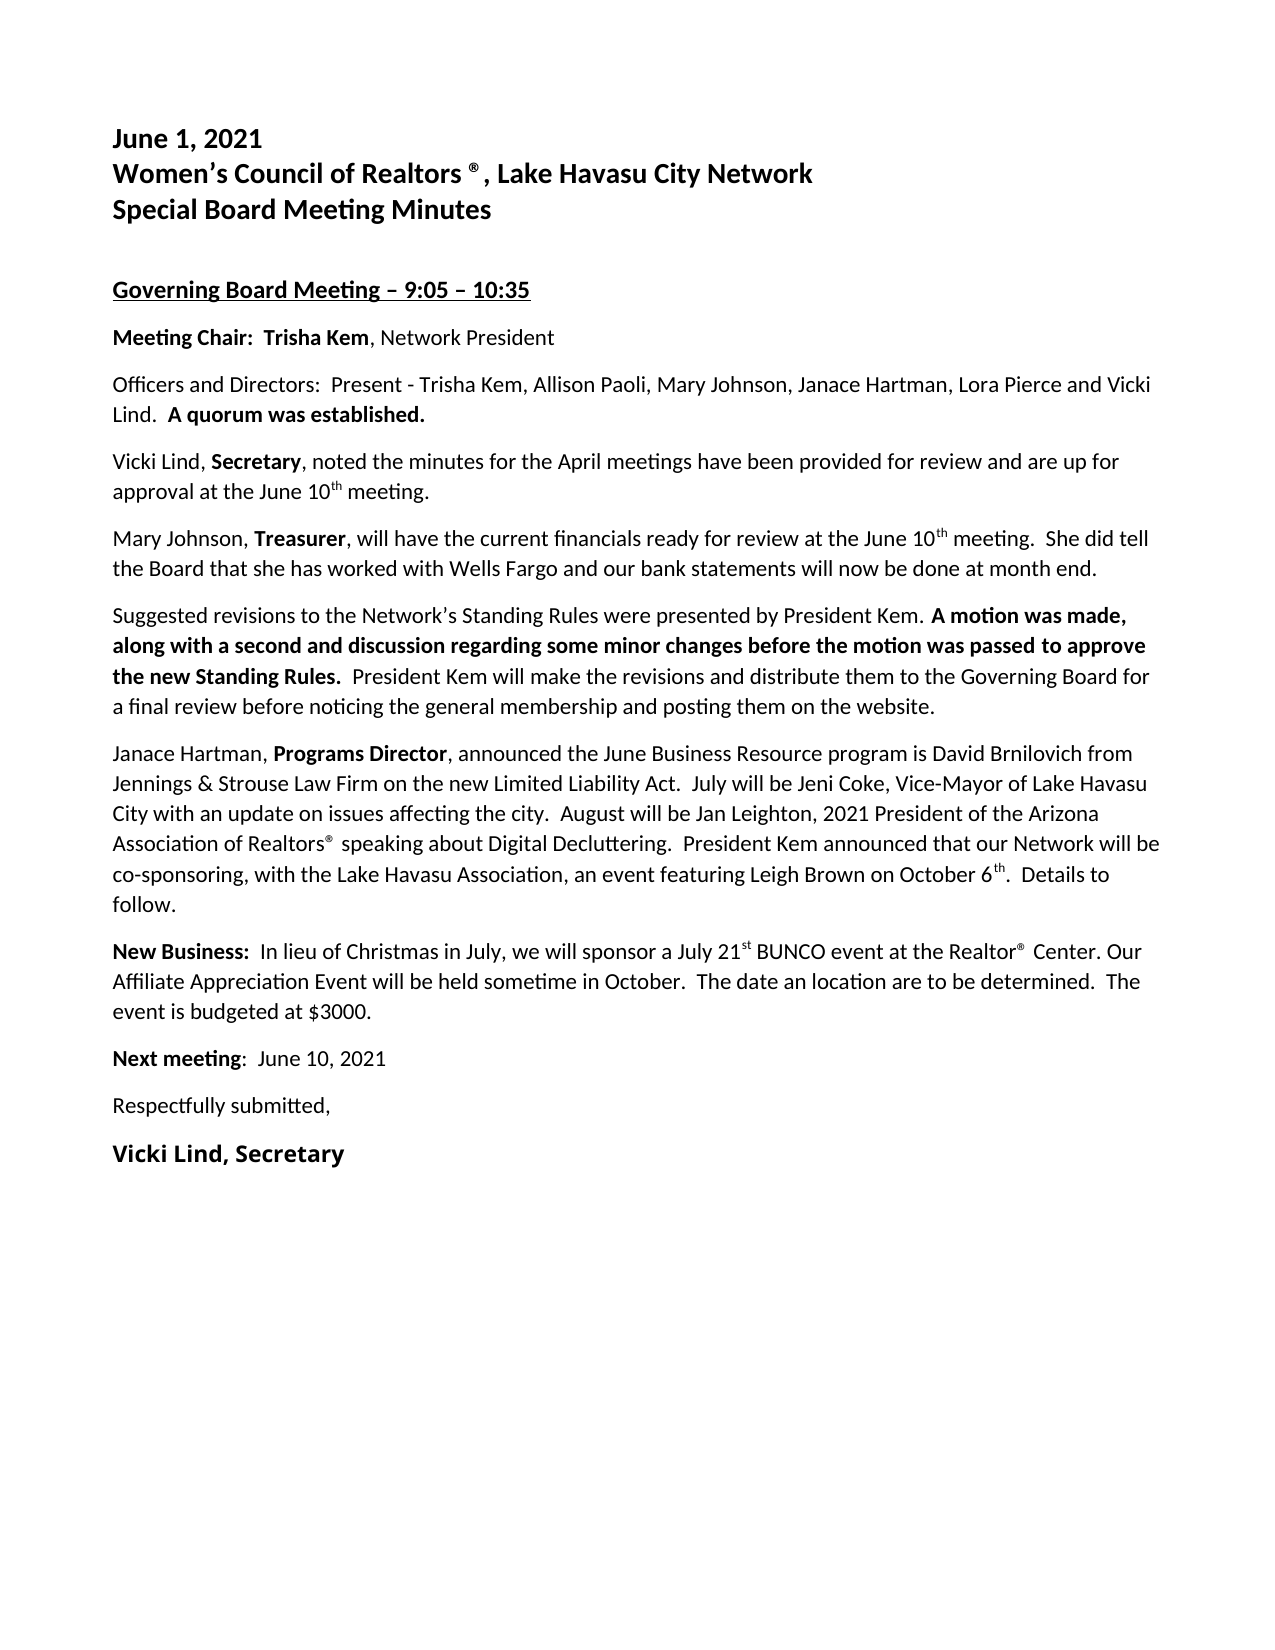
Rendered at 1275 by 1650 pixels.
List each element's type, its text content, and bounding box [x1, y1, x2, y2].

text Meeting Chair: Trisha Kem, Network President [112, 323, 1162, 351]
text June 1, 2021 [112, 120, 1162, 156]
text Janace Hartman, Programs Director, announced the June Business Resource program is David Brnilovich from Jennings & Strouse Law Firm on the new Limited Liability Act. July will be Jeni Coke, Vice-Mayor of Lake Havasu City with an update on issues affecting the city. August will be Jan Leighton, 2021 President of the Arizona Association of Realtors® speaking about Digital Decluttering. President Kem announced that our Network will be co-sponsoring, with the Lake Havasu Association, an event featuring Leigh Brown on October 6th. Details to follow. [112, 739, 1162, 918]
text New Business: In lieu of Christmas in July, we will sponsor a July 21st BUNCO event at the Realtor® Center. Our Affiliate Appreciation Event will be held sometime in October. The date an location are to be determined. The event is budgeted at $3000. [112, 937, 1162, 1025]
text Suggested revisions to the Network’s Standing Rules were presented by President Kem. A motion was made, along with a second and discussion regarding some minor changes before the motion was passed to approve the new Standing Rules. President Kem will make the revisions and distribute them to the Governing Board for a final review before noticing the general membership and posting them on the website. [112, 601, 1162, 720]
text Respectfully submitted, [112, 1091, 1162, 1119]
text Mary Johnson, Treasurer, will have the current financials ready for review at the June 10th meeting. She did tell the Board that she has worked with Wells Fargo and our bank statements will now be done at month end. [112, 524, 1162, 583]
text Governing Board Meeting – 9:05 – 10:35 [112, 274, 1162, 304]
text Women’s Council of Realtors ®, Lake Havasu City Network [112, 156, 1162, 191]
text Vicki Lind, Secretary, noted the minutes for the April meetings have been provided for review and are up for approval at the June 10th meeting. [112, 447, 1162, 506]
text Next meeting: June 10, 2021 [112, 1044, 1162, 1072]
text Vicki Lind, Secretary [112, 1138, 1162, 1169]
text Officers and Directors: Present - Trisha Kem, Allison Paoli, Mary Johnson, Janace Hartman, Lora Pierce and Vicki Lind. A quorum was established. [112, 370, 1162, 428]
text Special Board Meeting Minutes [112, 191, 1162, 227]
